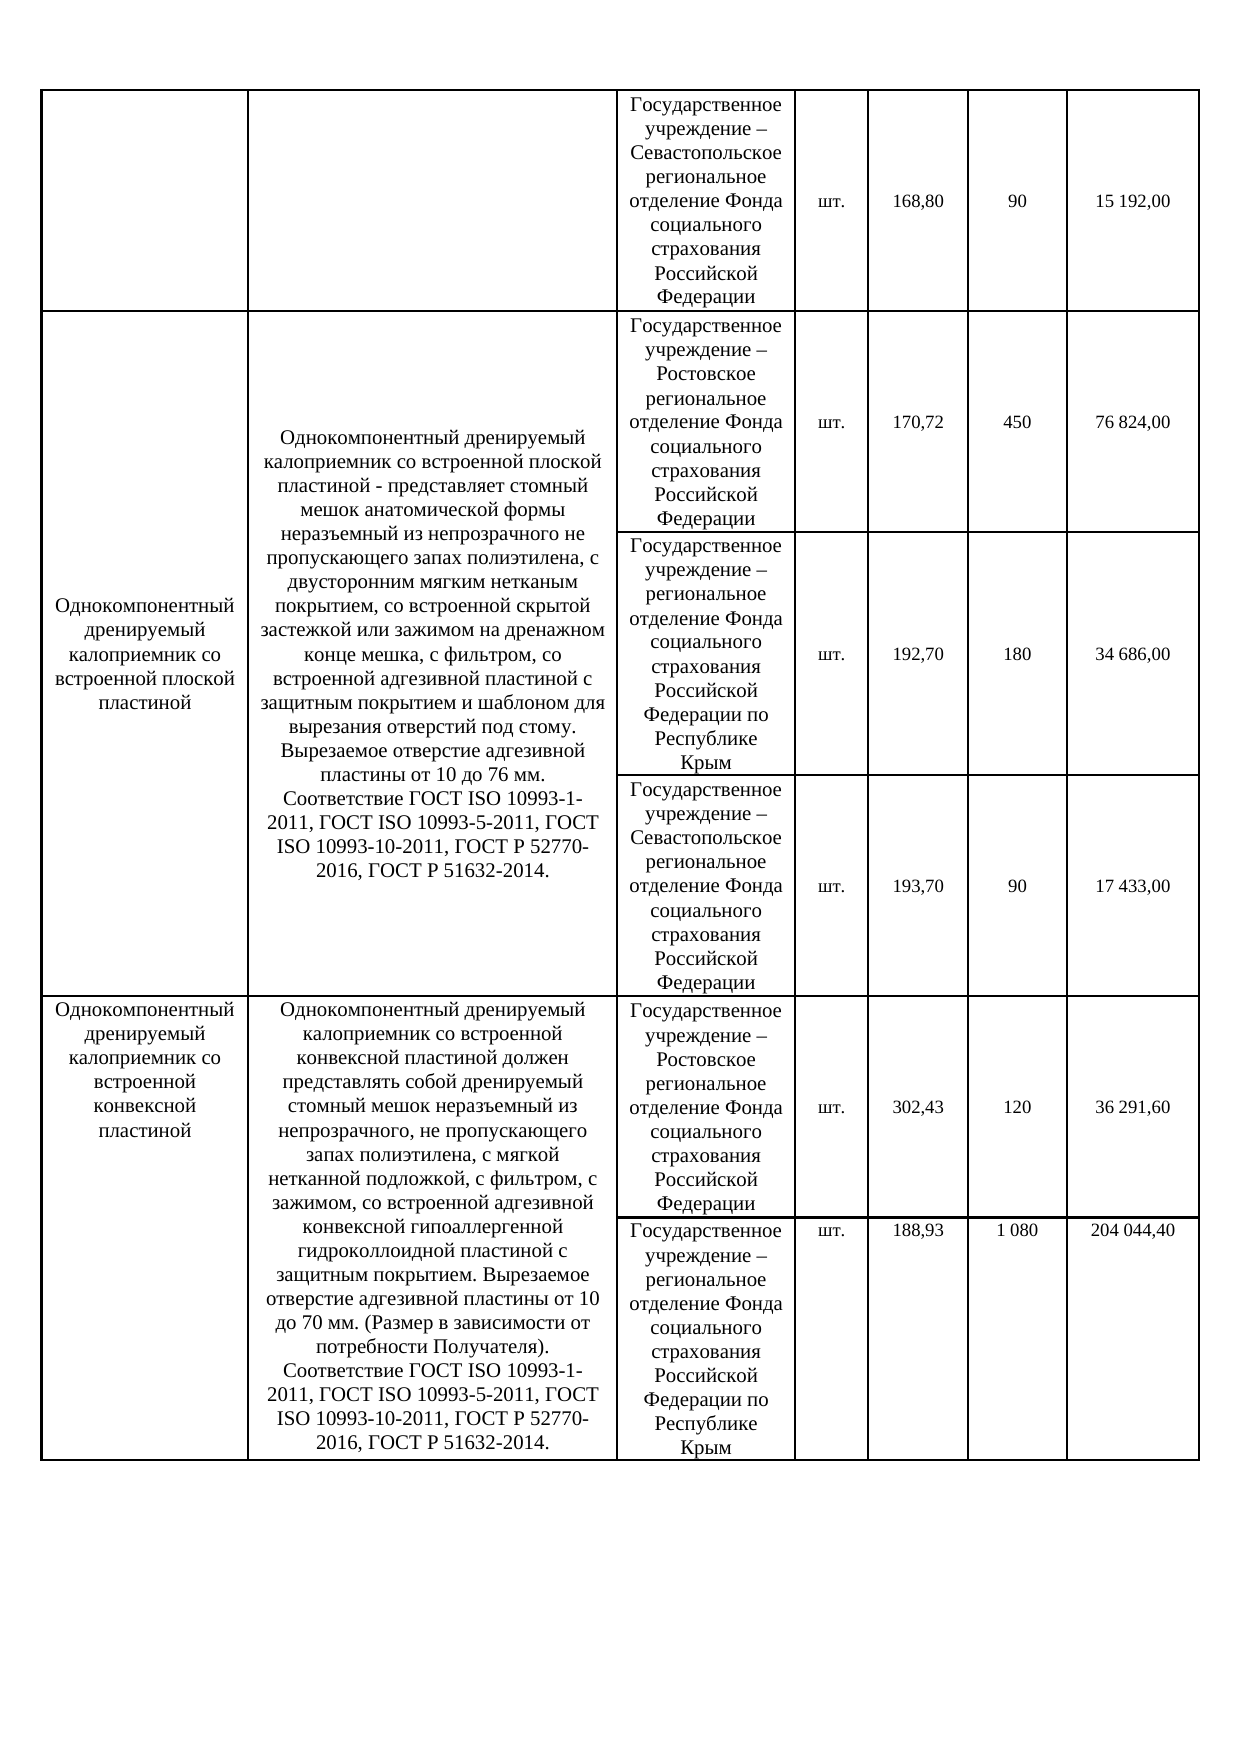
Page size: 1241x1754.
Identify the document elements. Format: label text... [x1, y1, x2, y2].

table_cell 36 291,60 [1068, 997, 1198, 1216]
table_cell 15 192,00 [1068, 91, 1198, 310]
table_cell шт. [796, 997, 867, 1216]
table_cell 450 [969, 312, 1066, 531]
table_cell 90 [969, 91, 1066, 310]
table_cell 204 044,40 [1068, 1219, 1198, 1459]
table_cell Государственное учреждение – Ростовское региональное отделение Фонда социального страхования Российской Федерации [618, 312, 794, 531]
table_cell 17 433,00 [1068, 776, 1198, 995]
table_cell Однокомпонентный дренируемый калоприемник со встроенной конвексной пластиной должен представлять собой дренируемый стомный мешок неразъемный из непрозрачного, не пропускающего запах полиэтилена, с мягкой нетканной подложкой, с фильтром, с зажимом, со встроенной адгезивной конвексной гипоаллергенной гидроколлоидной пластиной с защитным покрытием. Вырезаемое отверстие адгезивной пластины от 10 до 70 мм. (Размер в зависимости от потребности Получателя). Соответствие ГОСТ ISO 10993-1-2011, ГОСТ ISO 10993-5-2011, ГОСТ ISO 10993-10-2011, ГОСТ Р 52770-2016, ГОСТ Р 51632-2014. [249, 997, 616, 1459]
table_cell Государственное учреждение – региональное отделение Фонда социального страхования Российской Федерации по Республике Крым [618, 533, 794, 774]
table_cell 170,72 [869, 312, 967, 531]
table_cell 76 824,00 [1068, 312, 1198, 531]
table_cell Однокомпонентный дренируемый калоприемник со встроенной плоской пластиной - представляет стомный мешок анатомической формы неразъемный из непрозрачного не пропускающего запах полиэтилена, с двусторонним мягким нетканым покрытием, со встроенной скрытой застежкой или зажимом на дренажном конце мешка, с фильтром, со встроенной адгезивной пластиной с защитным покрытием и шаблоном для вырезания отверстий под стому. Вырезаемое отверстие адгезивной пластины от 10 до 76 мм. Соответствие ГОСТ ISO 10993-1-2011, ГОСТ ISO 10993-5-2011, ГОСТ ISO 10993-10-2011, ГОСТ Р 52770-2016, ГОСТ Р 51632-2014. [249, 312, 616, 995]
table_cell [43, 312, 247, 995]
table_cell шт. [796, 312, 867, 531]
table_cell 120 [969, 997, 1066, 1216]
table_cell Государственное учреждение – региональное отделение Фонда социального страхования Российской Федерации по Республике Крым [618, 1219, 794, 1459]
table_cell 180 [969, 533, 1066, 774]
table_cell Государственное учреждение – Севастопольское региональное отделение Фонда социального страхования Российской Федерации [618, 776, 794, 995]
table_cell 302,43 [869, 997, 967, 1216]
table_cell 90 [969, 776, 1066, 995]
table_cell 193,70 [869, 776, 967, 995]
table_cell Однокомпонентный дренируемый калоприемник со встроенной конвексной пластиной [43, 997, 247, 1459]
table_cell шт. [796, 776, 867, 995]
table_cell 168,80 [869, 91, 967, 310]
table_cell шт. [796, 1219, 867, 1459]
table_cell шт. [796, 533, 867, 774]
table_cell 192,70 [869, 533, 967, 774]
table_cell шт. [796, 91, 867, 310]
table_cell 1 080 [969, 1219, 1066, 1459]
table_cell 34 686,00 [1068, 533, 1198, 774]
table_cell Государственное учреждение – Севастопольское региональное отделение Фонда социального страхования Российской Федерации [618, 91, 794, 310]
table_cell Государственное учреждение – Ростовское региональное отделение Фонда социального страхования Российской Федерации [618, 997, 794, 1216]
table_cell 188,93 [869, 1219, 967, 1459]
